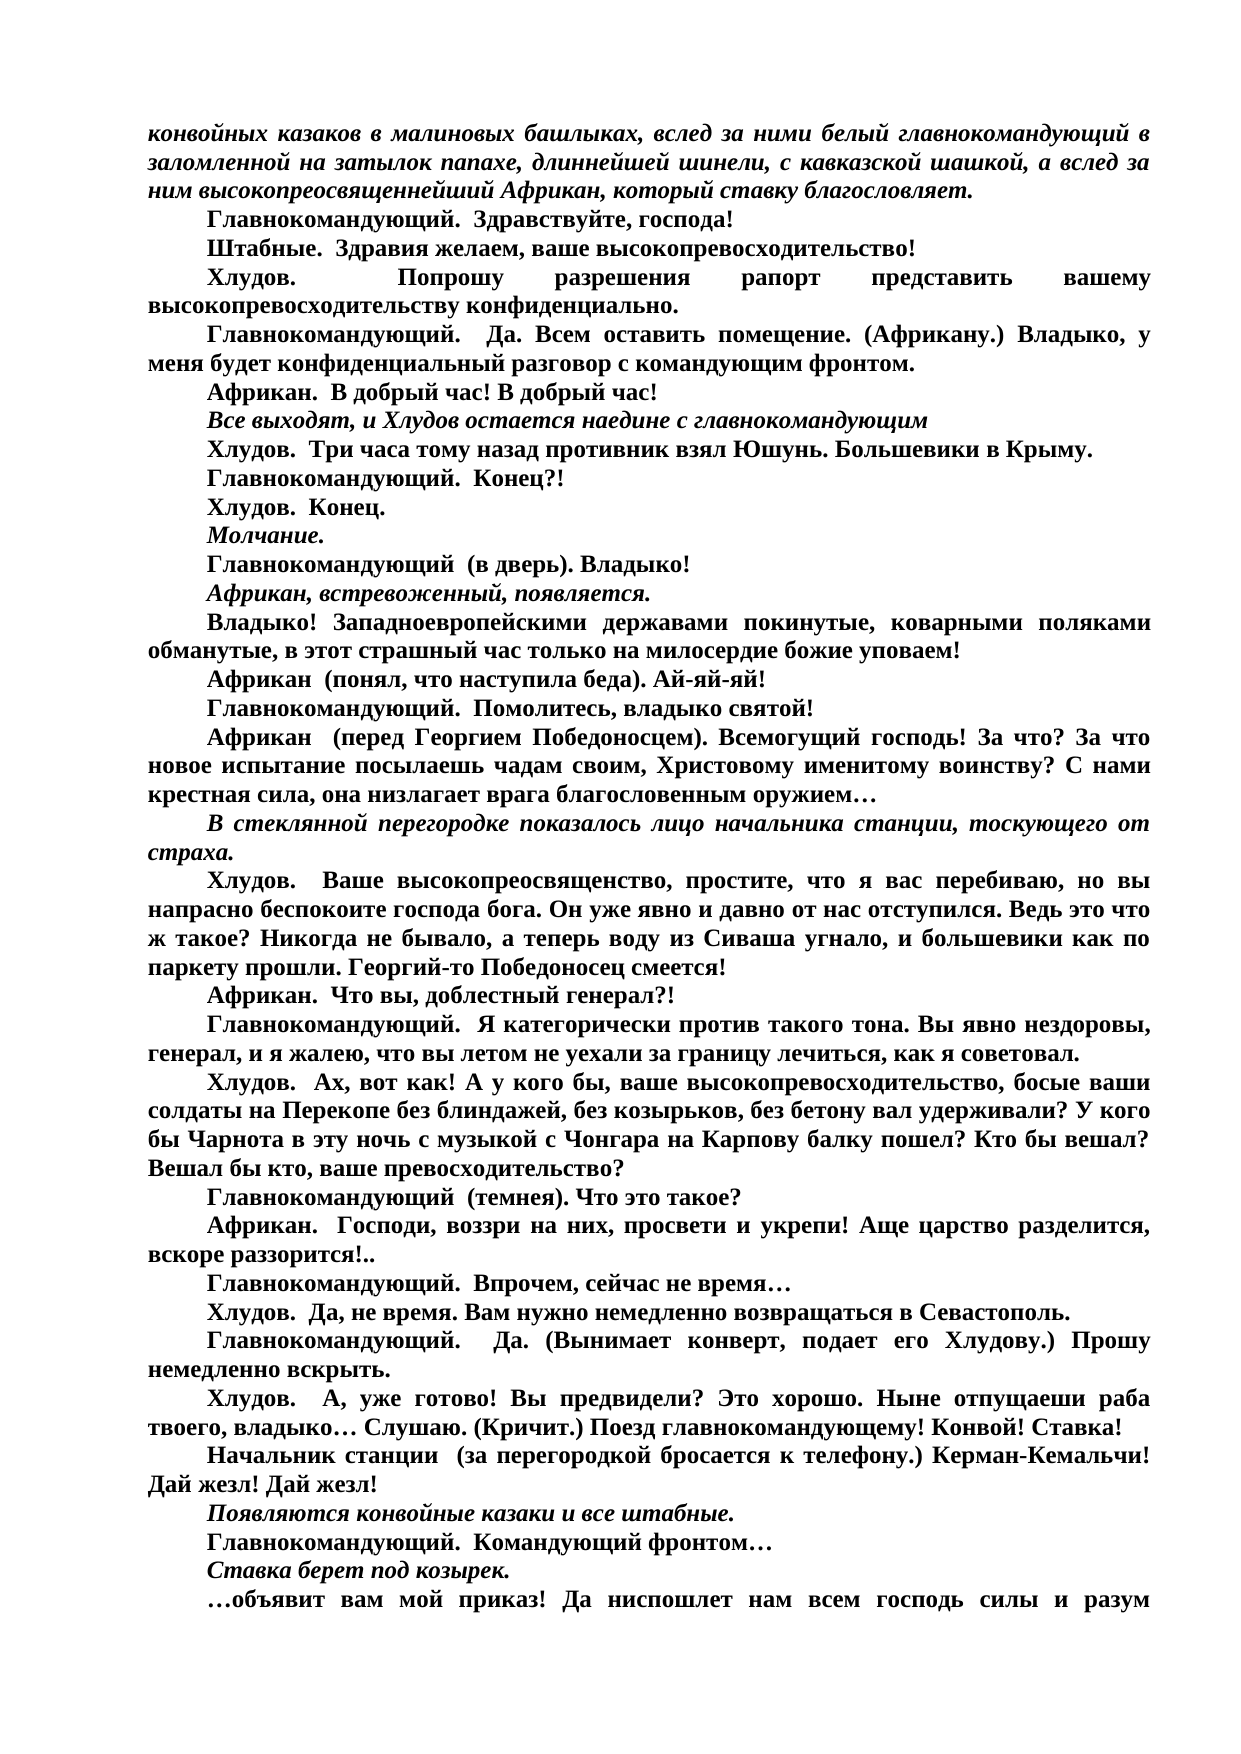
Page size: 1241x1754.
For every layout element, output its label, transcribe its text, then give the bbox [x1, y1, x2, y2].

text Хлудов. Попрошу разрешения рапорт представить вашему высокопревосходительству конфиденциально. [148, 262, 1152, 319]
text Африкан (понял, что наступила беда). Ай-яй-яй! [148, 664, 1152, 693]
text Хлудов. Конец. [148, 492, 1152, 521]
text Главнокомандующий (в дверь). Владыко! [148, 549, 1152, 578]
text Штабные. Здравия желаем, ваше высокопревосходительство! [148, 233, 1152, 262]
text В стеклянной перегородке показалось лицо начальника станции, тоскующего от страха. [148, 808, 1152, 866]
text Главнокомандующий. Помолитесь, владыко святой! [148, 693, 1152, 722]
text Хлудов. Да, не время. Вам нужно немедленно возвращаться в Севастополь. [148, 1297, 1152, 1326]
text Ставка берет под козырек. [148, 1556, 1152, 1584]
text Африкан. Что вы, доблестный генерал?! [148, 981, 1152, 1009]
text Африкан (перед Георгием Победоносцем). Всемогущий господь! За что? За что новое испытание посылаешь чадам своим, Христовому именитому воинству? С нами крестная сила, она низлагает врага благословенным оружием… [148, 722, 1152, 808]
text Главнокомандующий. Здравствуйте, господа! [148, 204, 1152, 233]
text Хлудов. Три часа тому назад противник взял Юшунь. Большевики в Крыму. [148, 434, 1152, 463]
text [148, 118, 1152, 204]
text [148, 1584, 1152, 1613]
text Главнокомандующий. Командующий фронтом… [148, 1527, 1152, 1556]
text Хлудов. Ваше высокопреосвященство, простите, что я вас перебиваю, но вы напрасно беспокоите господа бога. Он уже явно и давно от нас отступился. Ведь это что ж такое? Никогда не бывало, а теперь воду из Сиваша угнало, и большевики как по паркету прошли. Георгий-то Победоносец смеется! [148, 866, 1152, 981]
text Африкан, встревоженный, появляется. [148, 578, 1152, 607]
text Главнокомандующий. Да. (Вынимает конверт, подает его Хлудову.) Прошу немедленно вскрыть. [148, 1326, 1152, 1383]
text Африкан. В добрый час! В добрый час! [148, 377, 1152, 406]
text Начальник станции (за перегородкой бросается к телефону.) Керман-Кемальчи! Дай жезл! Дай жезл! [148, 1441, 1152, 1498]
text Молчание. [148, 521, 1152, 549]
text Африкан. Господи, воззри на них, просвети и укрепи! Аще царство разделится, вскоре раззорится!.. [148, 1211, 1152, 1268]
text Главнокомандующий. Я категорически против такого тона. Вы явно нездоровы, генерал, и я жалею, что вы летом не уехали за границу лечиться, как я советовал. [148, 1009, 1152, 1067]
text Все выходят, и Хлудов остается наедине с главнокомандующим [148, 406, 1152, 434]
text Хлудов. Ах, вот как! А у кого бы, ваше высокопревосходительство, босые ваши солдаты на Перекопе без блиндажей, без козырьков, без бетону вал удерживали? У кого бы Чарнота в эту ночь с музыкой с Чонгара на Карпову балку пошел? Кто бы вешал? Вешал бы кто, ваше превосходительство? [148, 1067, 1152, 1182]
text Хлудов. А, уже готово! Вы предвидели? Это хорошо. Ныне отпущаеши раба твоего, владыко… Слушаю. (Кричит.) Поезд главнокомандующему! Конвой! Ставка! [148, 1383, 1152, 1441]
text Владыко! Западноевропейскими державами покинутые, коварными поляками обманутые, в этот страшный час только на милосердие божие уповаем! [148, 607, 1152, 664]
text Главнокомандующий. Впрочем, сейчас не время… [148, 1268, 1152, 1297]
text Главнокомандующий. Конец?! [148, 463, 1152, 492]
text Главнокомандующий (темнея). Что это такое? [148, 1182, 1152, 1211]
text Появляются конвойные казаки и все штабные. [148, 1498, 1152, 1527]
text Главнокомандующий. Да. Всем оставить помещение. (Африкану.) Владыко, у меня будет конфиденциальный разговор с командующим фронтом. [148, 319, 1152, 377]
